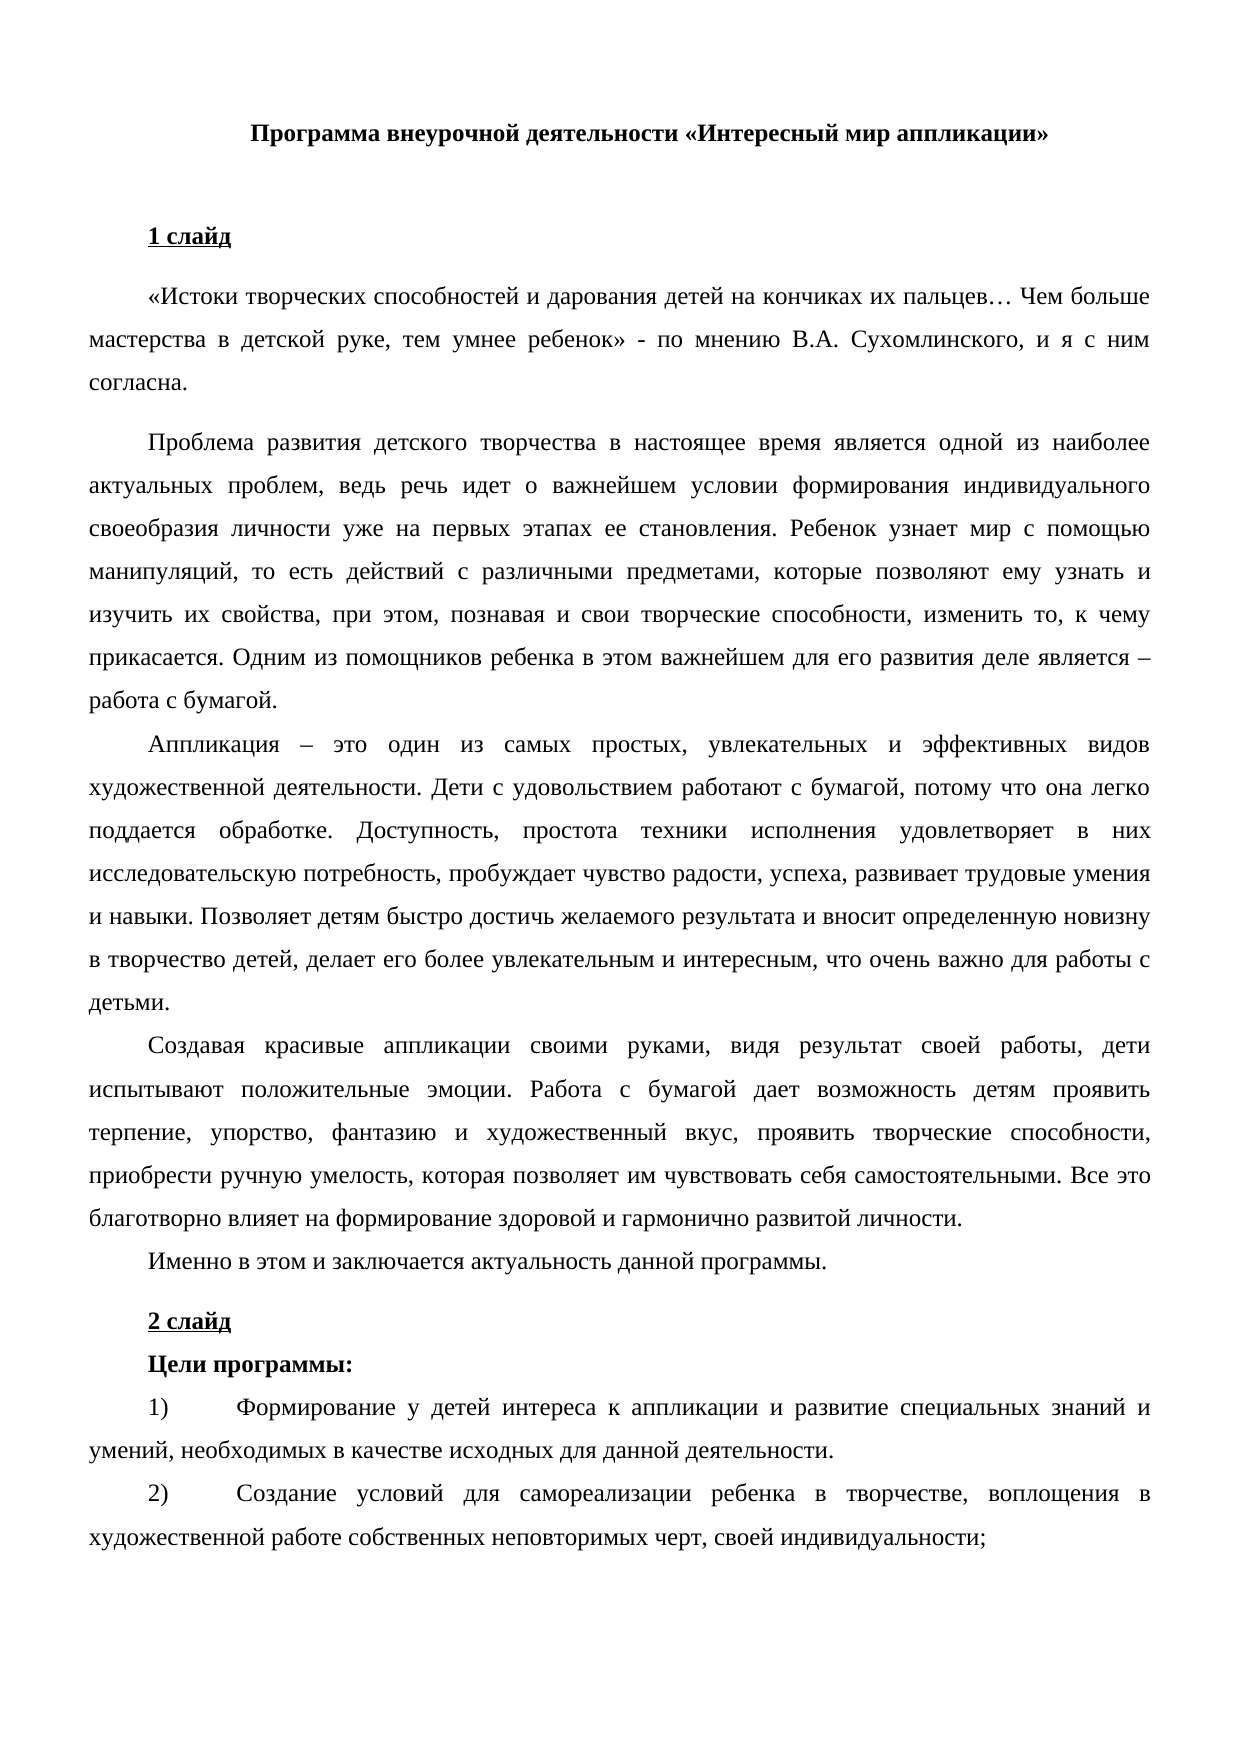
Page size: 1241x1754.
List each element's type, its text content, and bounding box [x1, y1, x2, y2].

text 2 слайд [89, 1306, 1152, 1335]
list Формирование у детей интереса к аппликации и развитие специальных знаний и умений, необходимых в качестве исходных для данной деятельности. [89, 1392, 1152, 1464]
text Цели программы: [89, 1349, 1152, 1378]
list Создание условий для самореализации ребенка в творчестве, воплощения в художественной работе собственных неповторимых черт, своей индивидуальности; [89, 1478, 1152, 1550]
text Аппликация – это один из самых простых, увлекательных и эффективных видов художественной деятельности. Дети с удовольствием работают с бумагой, потому что она легко поддается обработке. Доступность, простота техники исполнения удовлетворяет в них исследовательскую потребность, пробуждает чувство радости, успеха, развивает трудовые умения и навыки. Позволяет детям быстро достичь желаемого результата и вносит определенную новизну в творчество детей, делает его более увлекательным и интересным, что очень важно для работы с детьми. [89, 729, 1152, 1016]
text Создавая красивые аппликации своими руками, видя результат своей работы, дети испытывают положительные эмоции. Работа с бумагой дает возможность детям проявить терпение, упорство, фантазию и художественный вкус, проявить творческие способности, приобрести ручную умелость, которая позволяет им чувствовать себя самостоятельными. Все это благотворно влияет на формирование здоровой и гармонично развитой личности. [89, 1031, 1152, 1232]
text Проблема развития детского творчества в настоящее время является одной из наиболее актуальных проблем, ведь речь идет о важнейшем условии формирования индивидуального своеобразия личности уже на первых этапах ее становления. Ребенок узнает мир с помощью манипуляций, то есть действий с различными предметами, которые позволяют ему узнать и изучить их свойства, при этом, познавая и свои творческие способности, изменить то, к чему прикасается. Одним из помощников ребенка в этом важнейшем для его развития деле является – работа с бумагой. [89, 427, 1152, 714]
text Программа внеурочной деятельности «Интересный мир аппликации» [89, 118, 1152, 147]
text «Истоки творческих способностей и дарования детей на кончиках их пальцев… Чем больше мастерства в детской руке, тем умнее ребенок» - по мнению В.А. Сухомлинского, и я с ним согласна. [89, 281, 1152, 396]
text 1 слайд [89, 221, 1152, 250]
text Именно в этом и заключается актуальность данной программы. [89, 1246, 1152, 1275]
